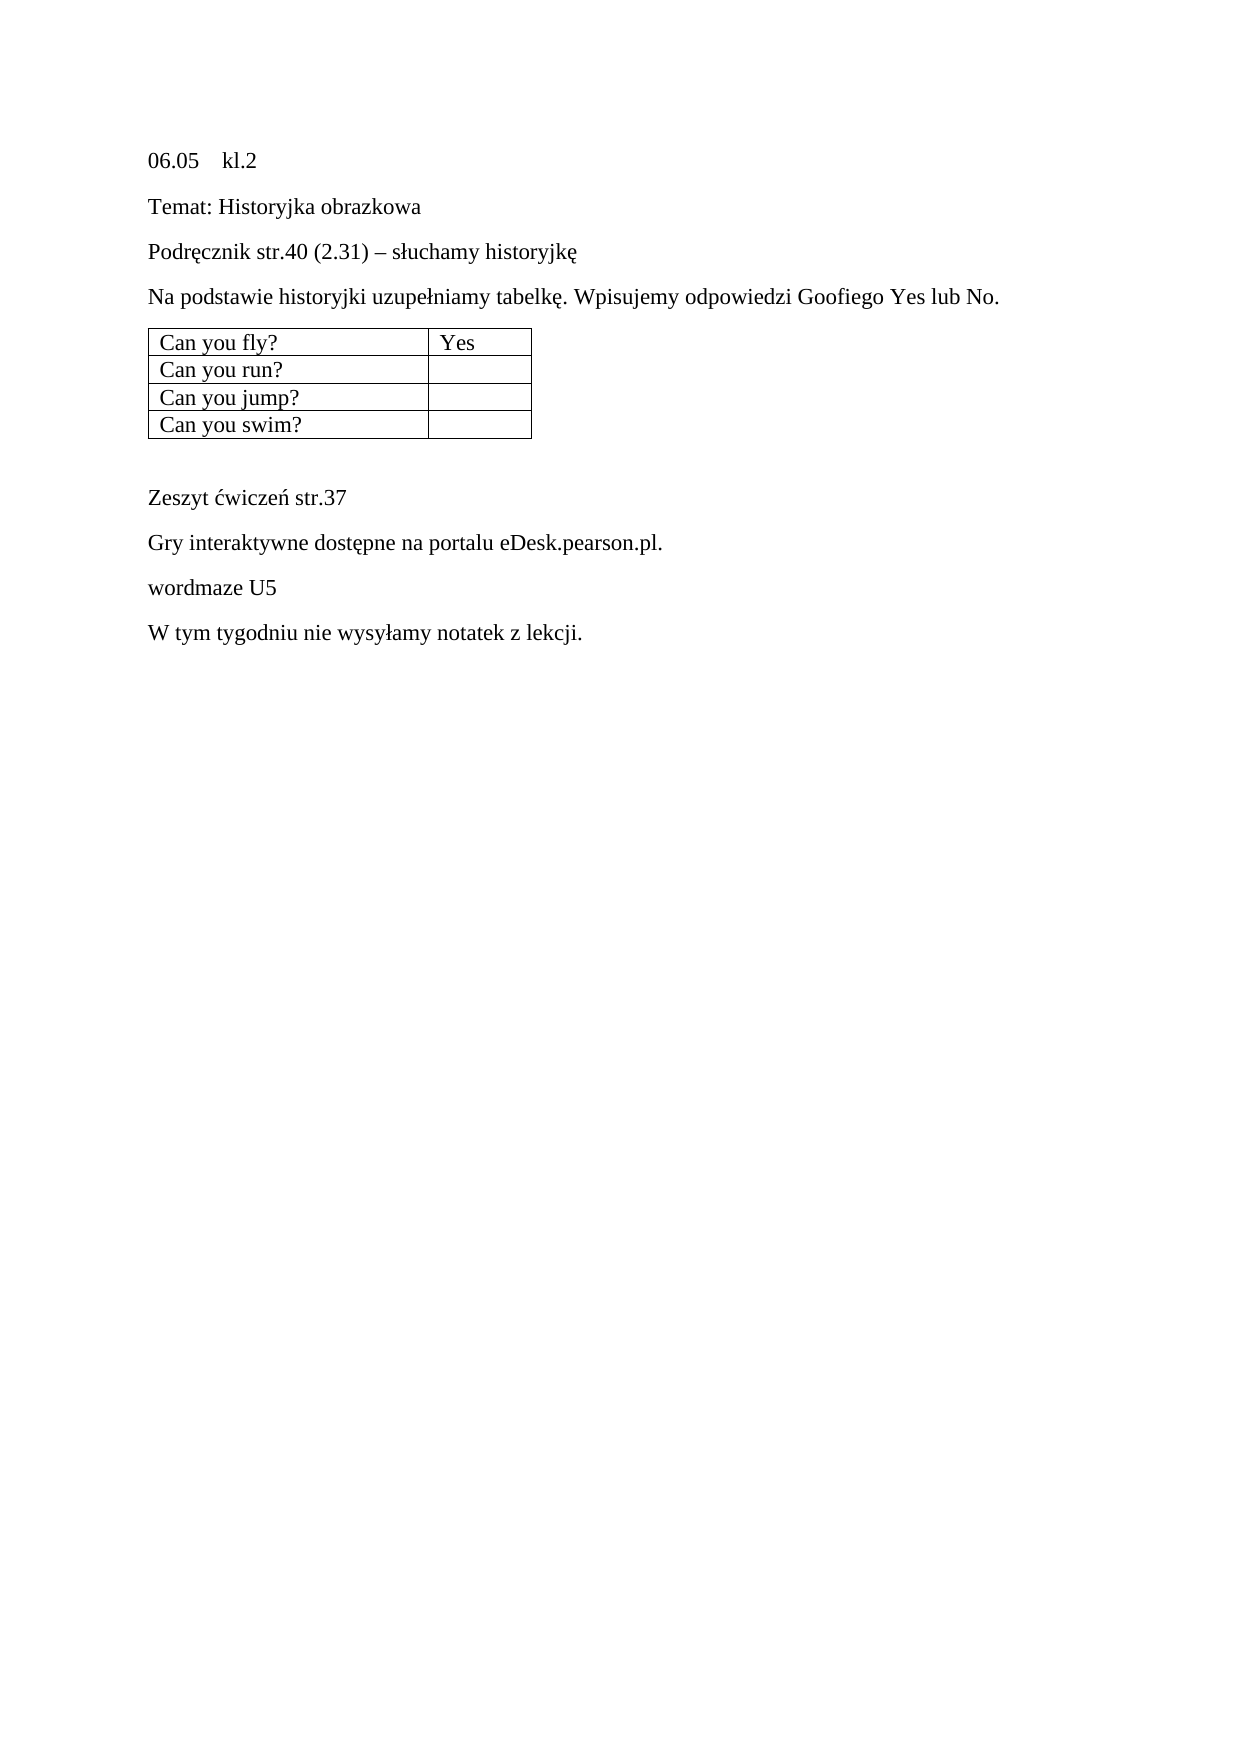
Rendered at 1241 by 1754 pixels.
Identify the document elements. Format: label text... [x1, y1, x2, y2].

text Temat: Historyjka obrazkowa [148, 193, 1093, 219]
text W tym tygodniu nie wysyłamy notatek z lekcji. [148, 619, 1093, 645]
text Podręcznik str.40 (2.31) – słuchamy historyjkę [148, 238, 1093, 264]
table_cell Can you jump? [149, 384, 428, 410]
text Na podstawie historyjki uzupełniamy tabelkę. Wpisujemy odpowiedzi Goofiego Yes lub No. [148, 283, 1093, 309]
table_header Can you fly? [149, 329, 428, 355]
table_cell [429, 356, 531, 383]
table_header Yes [429, 329, 531, 355]
text wordmaze U5 [148, 574, 1093, 600]
text 06.05 kl.2 [148, 148, 1093, 174]
table_cell Can you run? [149, 356, 428, 383]
table_cell [429, 384, 531, 410]
table_cell [429, 411, 531, 438]
table_cell Can you swim? [149, 411, 428, 438]
text Zeszyt ćwiczeń str.37 [148, 484, 1093, 510]
text Gry interaktywne dostępne na portalu eDesk.pearson.pl. [148, 529, 1093, 555]
